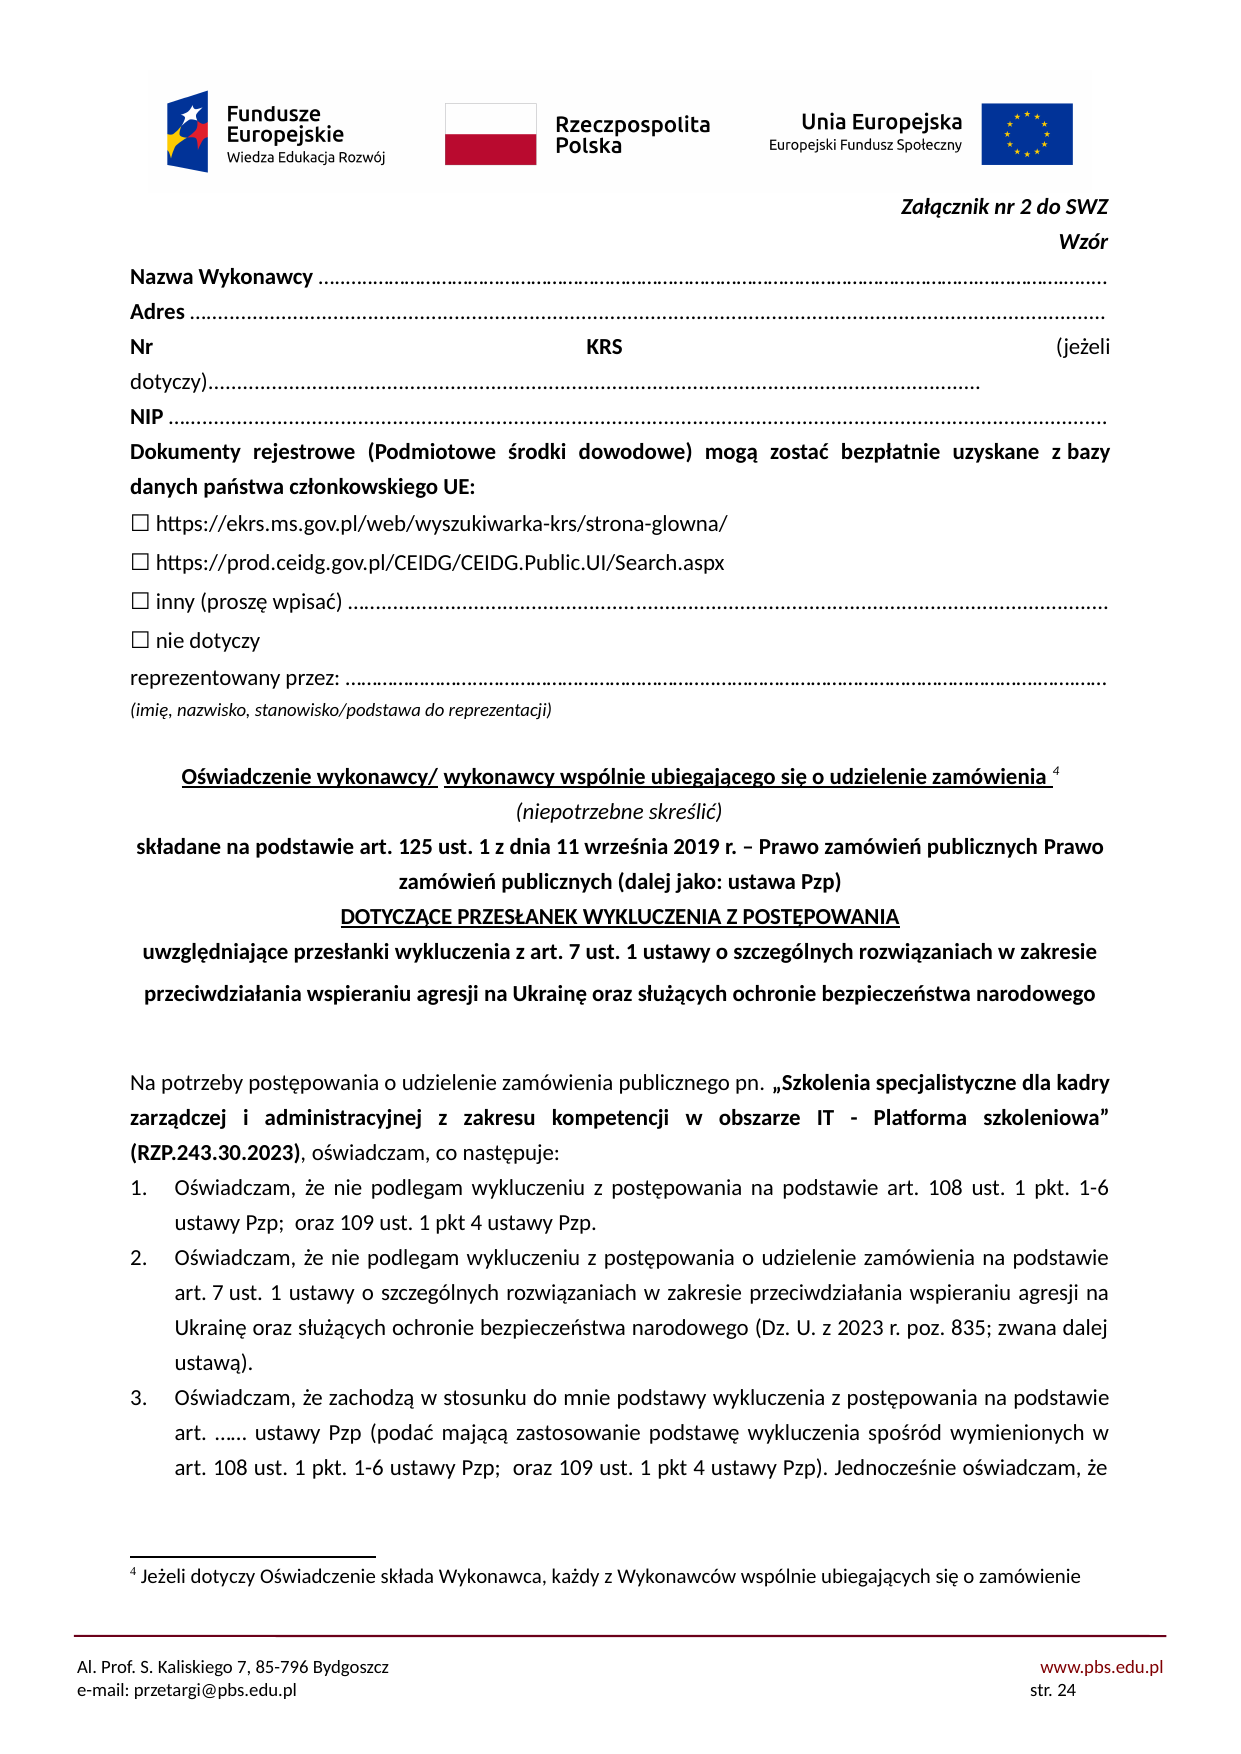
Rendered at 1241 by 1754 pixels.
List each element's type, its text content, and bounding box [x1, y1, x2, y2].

text Nazwa Wykonawcy …..…..…………………………………………………………………………………………………….…………….…..… [130, 262, 1110, 290]
text https://prod.ceidg.gov.pl/CEIDG/CEIDG.Public.UI/Search.aspx [130, 546, 1110, 577]
text NIP …................................................................................................................................................................ [130, 402, 1110, 430]
text Adres …............................................................................................................................................................ [130, 297, 1110, 325]
text DOTYCZĄCE PRZESŁANEK WYKLUCZENIA Z POSTĘPOWANIA [130, 902, 1110, 930]
list Oświadczam, że nie podlegam wykluczeniu z postępowania na podstawie art. 108 ust. 1 pkt. 1-6 ustawy Pzp; oraz 109 ust. 1 pkt 4 ustawy Pzp. [130, 1173, 1110, 1237]
text uwzględniające przesłanki wykluczenia z art. 7 ust. 1 ustawy o szczególnych rozwiązaniach w zakresie przeciwdziałania wspieraniu agresji na Ukrainę oraz służących ochronie bezpieczeństwa narodowego [130, 937, 1110, 1007]
text Oświadczenie wykonawcy/ wykonawcy wspólnie ubiegającego się o udzielenie zamówienia (niepotrzebne skreślić) [130, 762, 1110, 825]
text nie dotyczy [130, 624, 1110, 656]
text inny (proszę wpisać) …................................................................................................................................. [130, 585, 1110, 617]
text Dokumenty rejestrowe (Podmiotowe środki dowodowe) mogą zostać bezpłatnie uzyskane z bazy danych państwa członkowskiego UE: [130, 437, 1110, 500]
picture [147, 70, 1093, 193]
text (imię, nazwisko, stanowisko/podstawa do reprezentacji) [130, 698, 966, 721]
text Wzór [130, 227, 1110, 255]
list Oświadczam, że nie podlegam wykluczeniu z postępowania o udzielenie zamówienia na podstawie art. 7 ust. 1 ustawy o szczególnych rozwiązaniach w zakresie przeciwdziałania wspieraniu agresji na Ukrainę oraz służących ochronie bezpieczeństwa narodowego (Dz. U. z 2023 r. poz. 835; zwana dalej ustawą). [130, 1243, 1110, 1377]
text Załącznik nr 2 do SWZ [130, 192, 1110, 220]
text https://ekrs.ms.gov.pl/web/wyszukiwarka-krs/strona-glowna/ [130, 507, 1110, 538]
text Nr KRS (jeżeli dotyczy)...................................................................................................................................... [130, 332, 1110, 395]
text reprezentowany przez: ……………………..……………………………………..…………………………………………………….…….…… [130, 663, 1110, 691]
text składane na podstawie art. 125 ust. 1 z dnia 11 września 2019 r. – Prawo zamówień publicznych Prawo zamówień publicznych (dalej jako: ustawa Pzp) [130, 832, 1110, 895]
text Na potrzeby postępowania o udzielenie zamówienia publicznego pn. „Szkolenia specjalistyczne dla kadry zarządczej i administracyjnej z zakresu kompetencji w obszarze IT - Platforma szkoleniowa” (RZP.243.30.2023), oświadczam, co następuje: [130, 1068, 1110, 1167]
